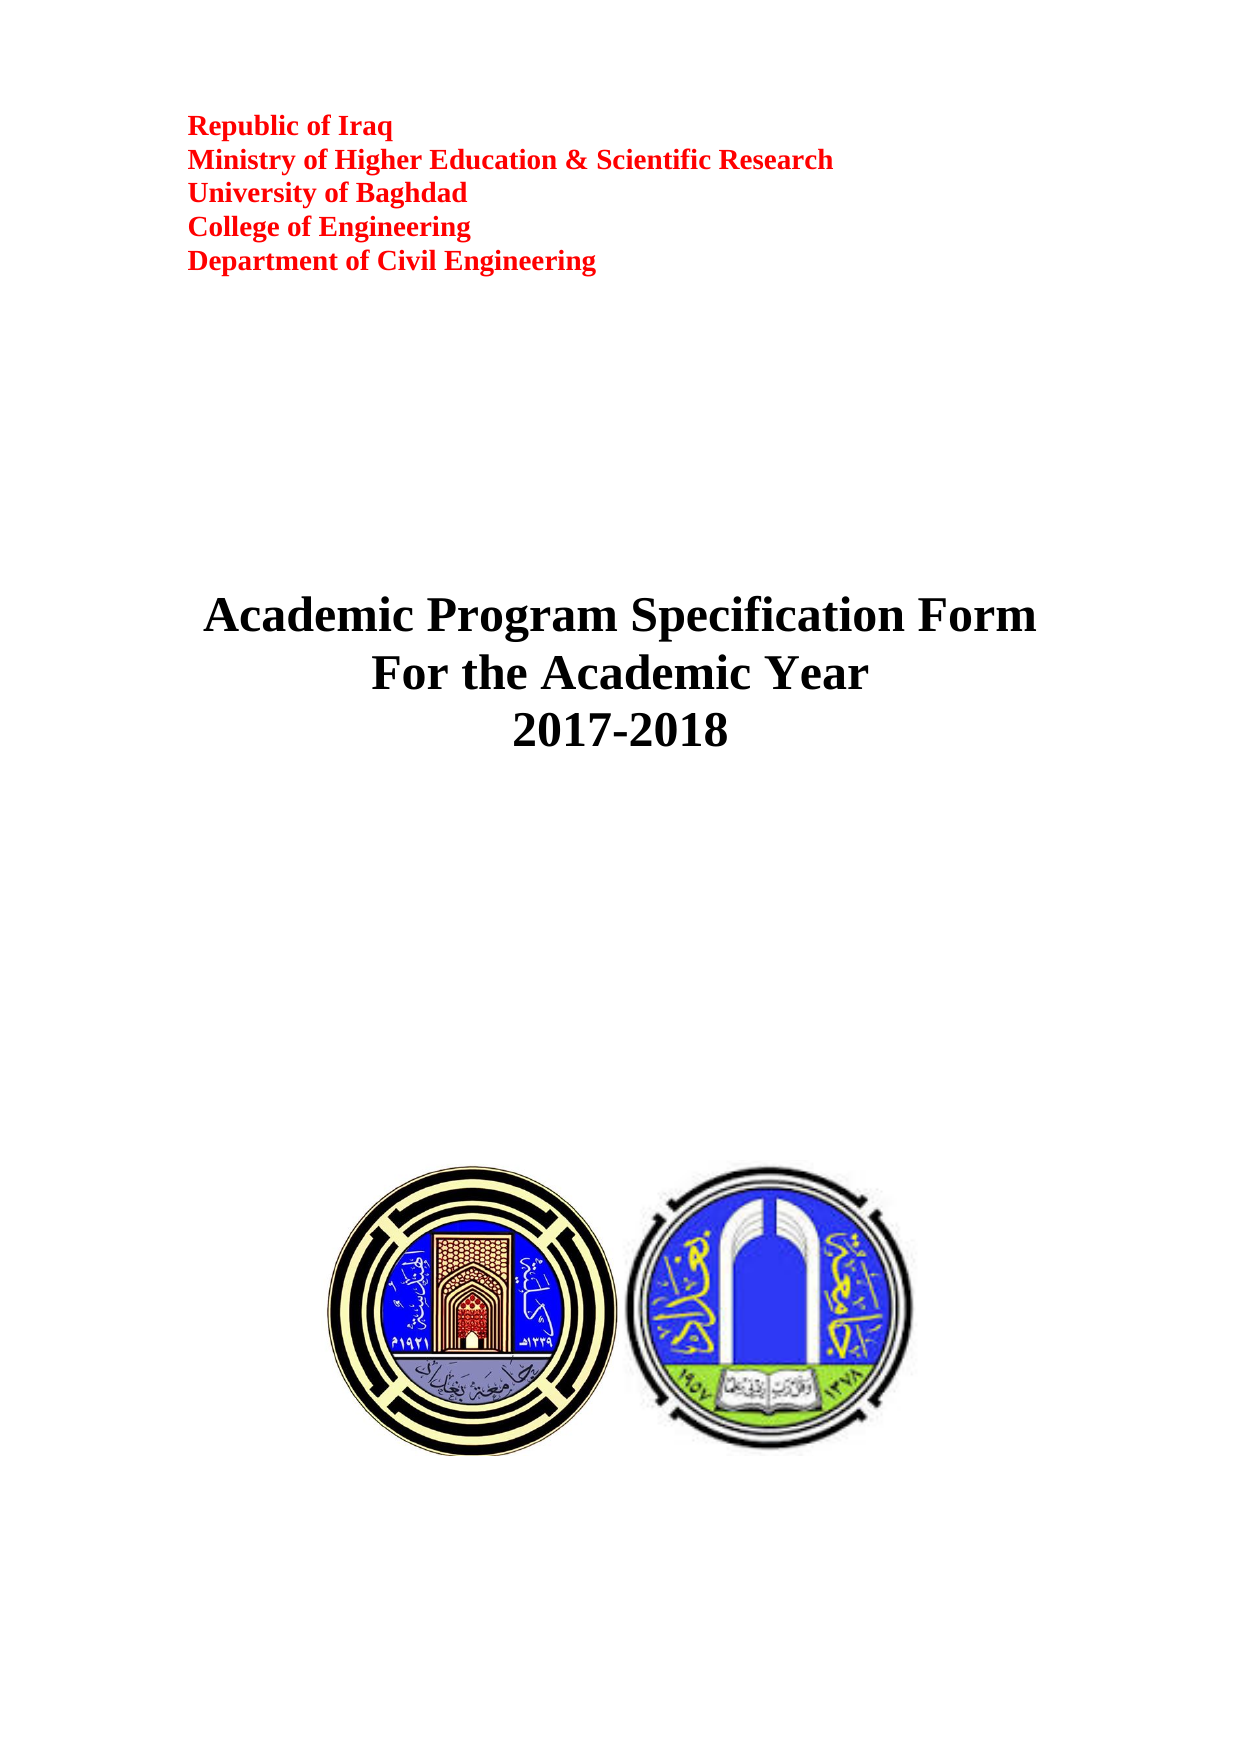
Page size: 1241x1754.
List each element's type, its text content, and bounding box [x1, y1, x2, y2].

text For the Academic Year [187, 643, 1053, 700]
text Ministry of Higher Education & Scientific Research [187, 142, 1053, 176]
text Department of Civil Engineering [187, 243, 1053, 276]
text Academic Program Specification Form [187, 585, 1053, 643]
picture [321, 1160, 919, 1456]
text College of Engineering [187, 209, 1053, 243]
text University of Baghdad [187, 176, 1053, 209]
text 2017-2018 [187, 700, 1053, 758]
text Republic of Iraq [187, 108, 1053, 142]
